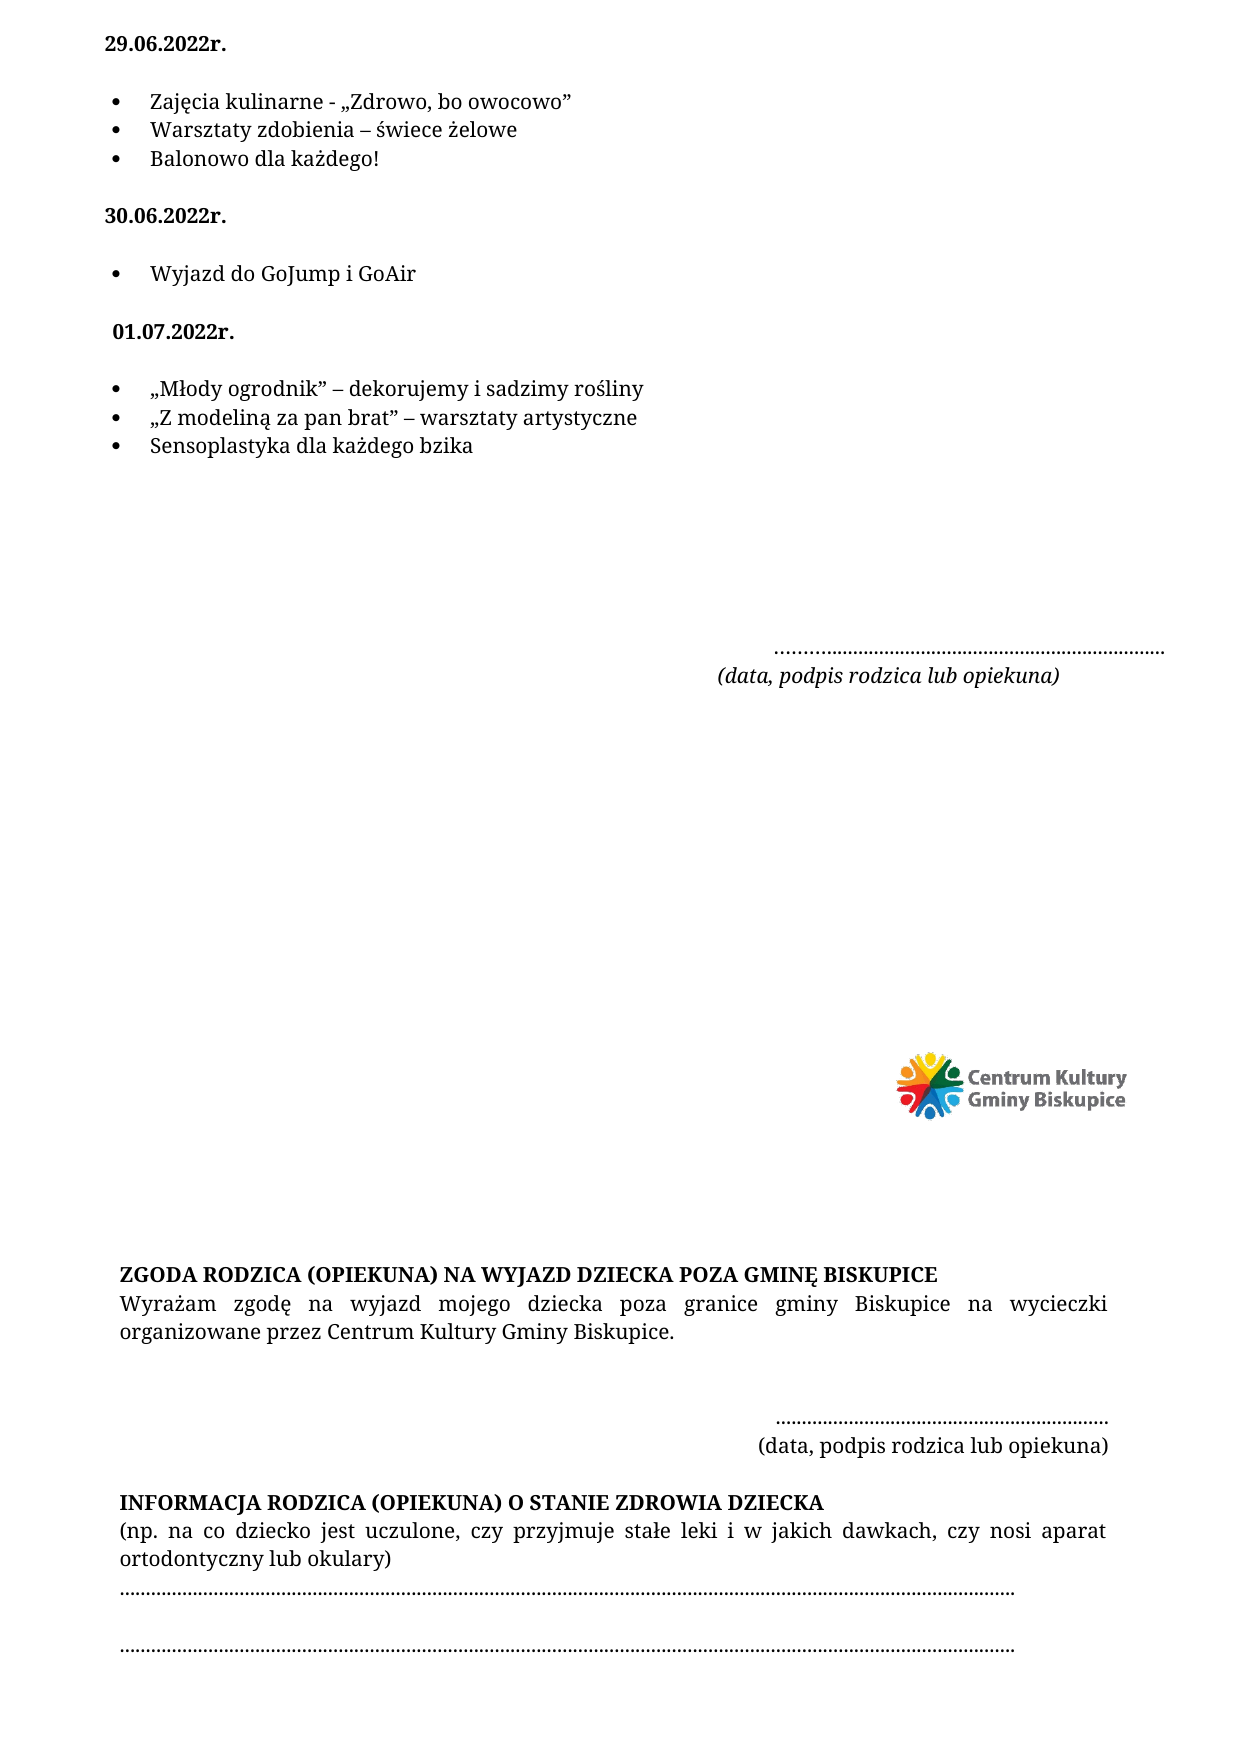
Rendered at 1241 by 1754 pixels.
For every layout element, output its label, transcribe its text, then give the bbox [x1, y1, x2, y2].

text ZGODA RODZICA (OPIEKUNA) NA WYJAZD DZIECKA POZA GMINĘ BISKUPICE [119, 1260, 1109, 1289]
text 30.06.2022r. [75, 202, 1165, 230]
list „Z modeliną za pan brat” – warsztaty artystyczne [112, 403, 1165, 431]
list Balonowo dla każdego! [112, 144, 1165, 172]
text ................................................................ [119, 1402, 1109, 1431]
picture [890, 1044, 1132, 1126]
text ………................................................................. [75, 632, 1165, 661]
list Wyjazd do GoJump i GoAir [112, 259, 1165, 288]
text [119, 1601, 1109, 1658]
text (np. na co dziecko jest uczulone, czy przyjmuje stałe leki i w jakich dawkach, czy nosi aparat ortodontyczny lub okulary) [119, 1516, 1109, 1573]
list Zajęcia kulinarne - „Zdrowo, bo owocowo” [112, 87, 1165, 116]
text (data, podpis rodzica lub opiekuna) [75, 661, 1138, 689]
text (data, podpis rodzica lub opiekuna) [119, 1431, 1109, 1459]
text INFORMACJA RODZICA (OPIEKUNA) O STANIE ZDROWIA DZIECKA [119, 1488, 1109, 1516]
text 01.07.2022r. [112, 317, 1165, 345]
list „Młody ogrodnik” – dekorujemy i sadzimy rośliny [112, 374, 1165, 403]
list Sensoplastyka dla każdego bzika [112, 431, 1165, 460]
text Wyrażam zgodę na wyjazd mojego dziecka poza granice gminy Biskupice na wycieczki organizowane przez Centrum Kultury Gminy Biskupice. [119, 1289, 1109, 1346]
list Warsztaty zdobienia – świece żelowe [112, 116, 1165, 144]
text 29.06.2022r. [75, 29, 1165, 58]
